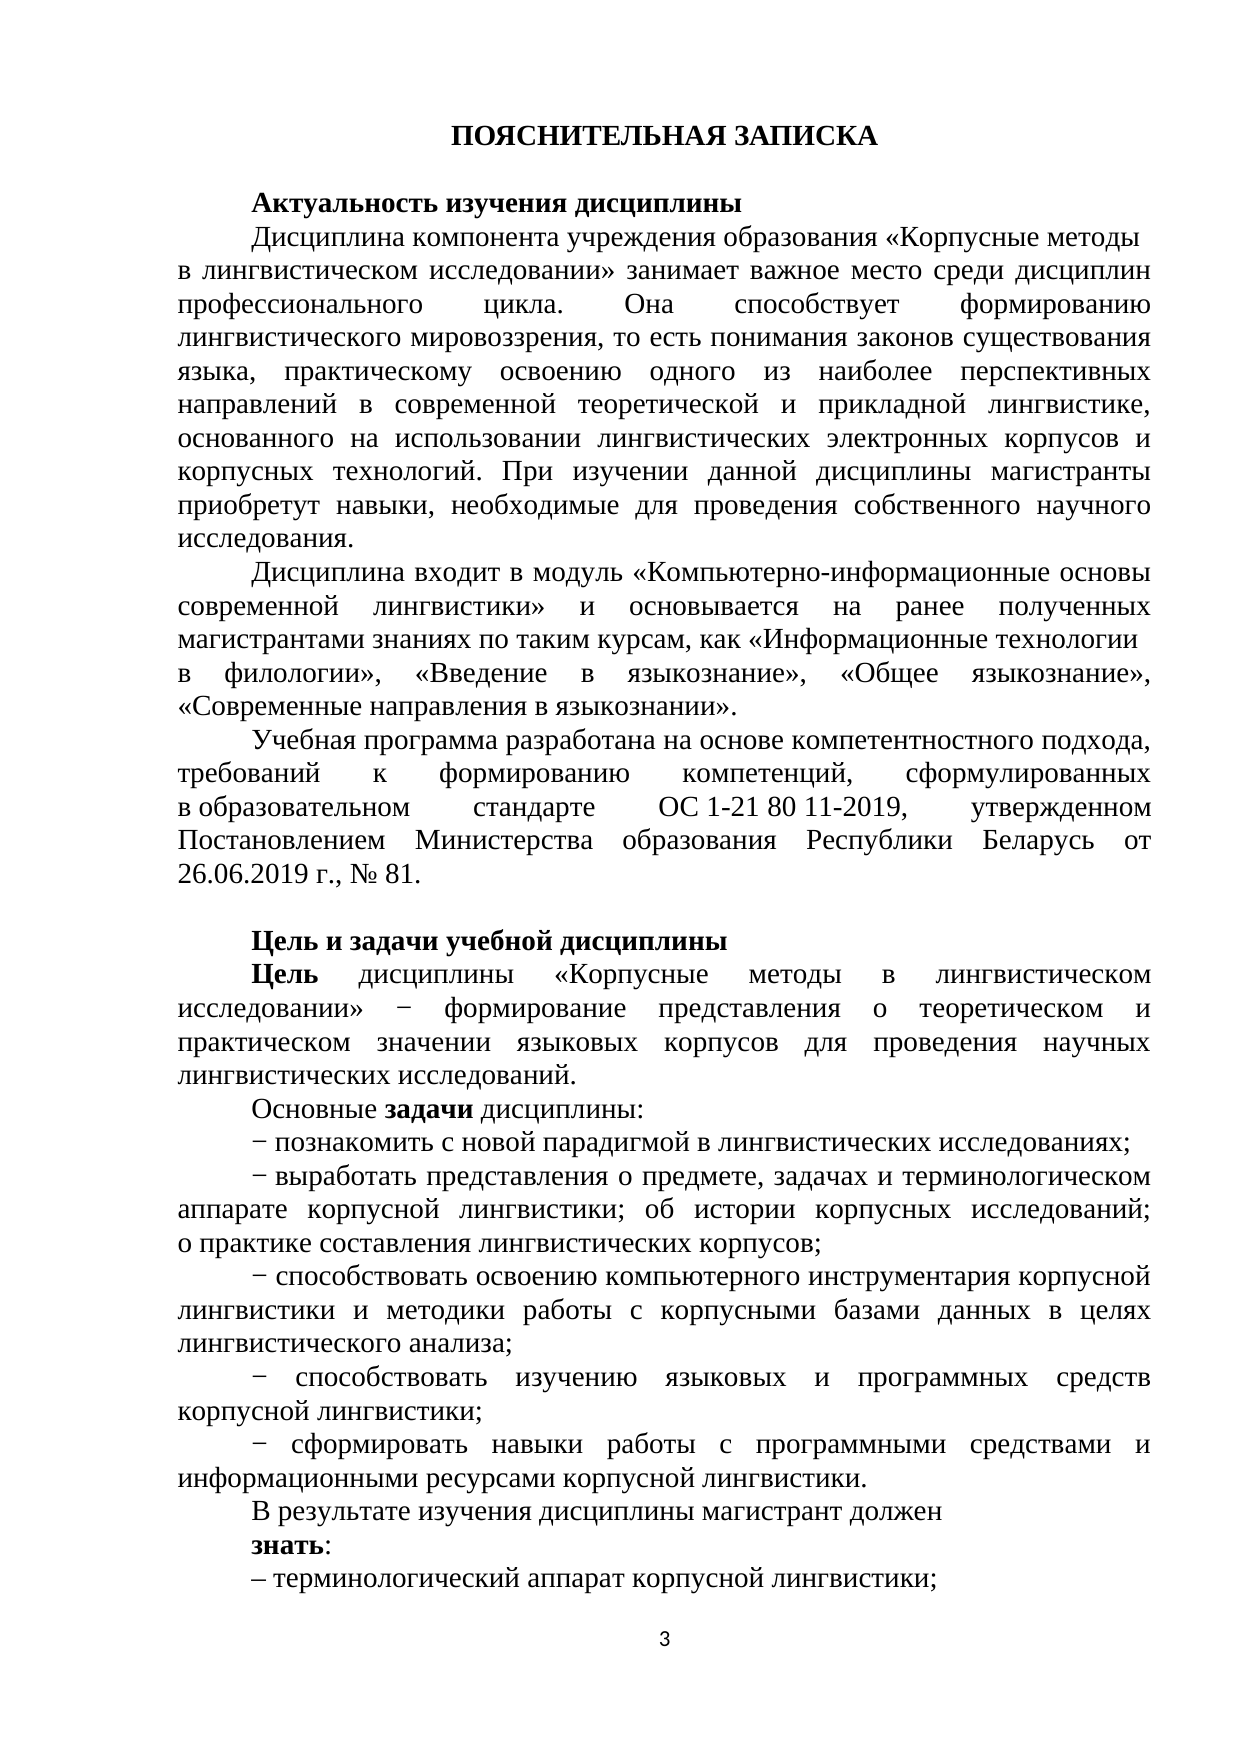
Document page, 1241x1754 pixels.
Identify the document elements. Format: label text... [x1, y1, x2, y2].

text в лингвистическом исследовании» занимает важное место среди дисциплин профессионального цикла. Она способствует формированию лингвистического мировоззрения, то есть понимания законов существования языка, практическому освоению одного из наиболее перспективных направлений в современной теоретической и прикладной лингвистике, основанного на использовании лингвистических электронных корпусов и корпусных технологий. При изучении данной дисциплины магистранты приобретут навыки, необходимые для проведения собственного научного исследования. [177, 252, 1152, 554]
text − сформировать навыки работы с программными средствами и информационными ресурсами корпусной лингвистики. [177, 1426, 1152, 1493]
text Цель и задачи учебной дисциплины [177, 923, 1152, 957]
text − выработать представления о предмете, задачах и терминологическом аппарате корпусной лингвистики; об истории корпусных исследований; о практике составления лингвистических корпусов; [177, 1158, 1152, 1258]
text − способствовать освоению компьютерного инструментария корпусной лингвистики и методики работы с корпусными базами данных в целях лингвистического анализа; [177, 1258, 1152, 1359]
text − познакомить с новой парадигмой в лингвистических исследованиях; [177, 1124, 1152, 1158]
text Цель дисциплины «Корпусные методы в лингвистическом исследовании» − формирование представления о теоретическом и практическом значении языковых корпусов для проведения научных лингвистических исследований. [177, 957, 1152, 1091]
text Дисциплина входит в модуль «Компьютерно-информационные основы современной лингвистики» и основывается на ранее полученных магистрантами знаниях по таким курсам, как «Информационные технологии [177, 554, 1152, 655]
text – терминологический аппарат корпусной лингвистики; [177, 1560, 1152, 1594]
text ПОЯСНИТЕЛЬНАЯ ЗАПИСКА [177, 118, 1152, 152]
text В результате изучения дисциплины магистрант должен [177, 1493, 1152, 1527]
text − способствовать изучению языковых и программных средств корпусной лингвистики; [177, 1359, 1152, 1426]
text Актуальность изучения дисциплины [177, 185, 1152, 219]
text Дисциплина компонента учреждения образования «Корпусные методы [177, 219, 1152, 252]
text в филологии», «Введение в языкознание», «Общее языкознание», «Современные направления в языкознании». [177, 655, 1152, 722]
text Учебная программа разработана на основе компетентностного подхода, требований к формированию компетенций, сформулированных в образовательном стандарте ОС 1-21 80 11-2019, утвержденном Постановлением Министерства образования Республики Беларусь от 26.06.2019 г., № 81. [177, 722, 1152, 889]
text знать: [177, 1527, 1152, 1560]
text Основные задачи дисциплины: [177, 1091, 1152, 1124]
